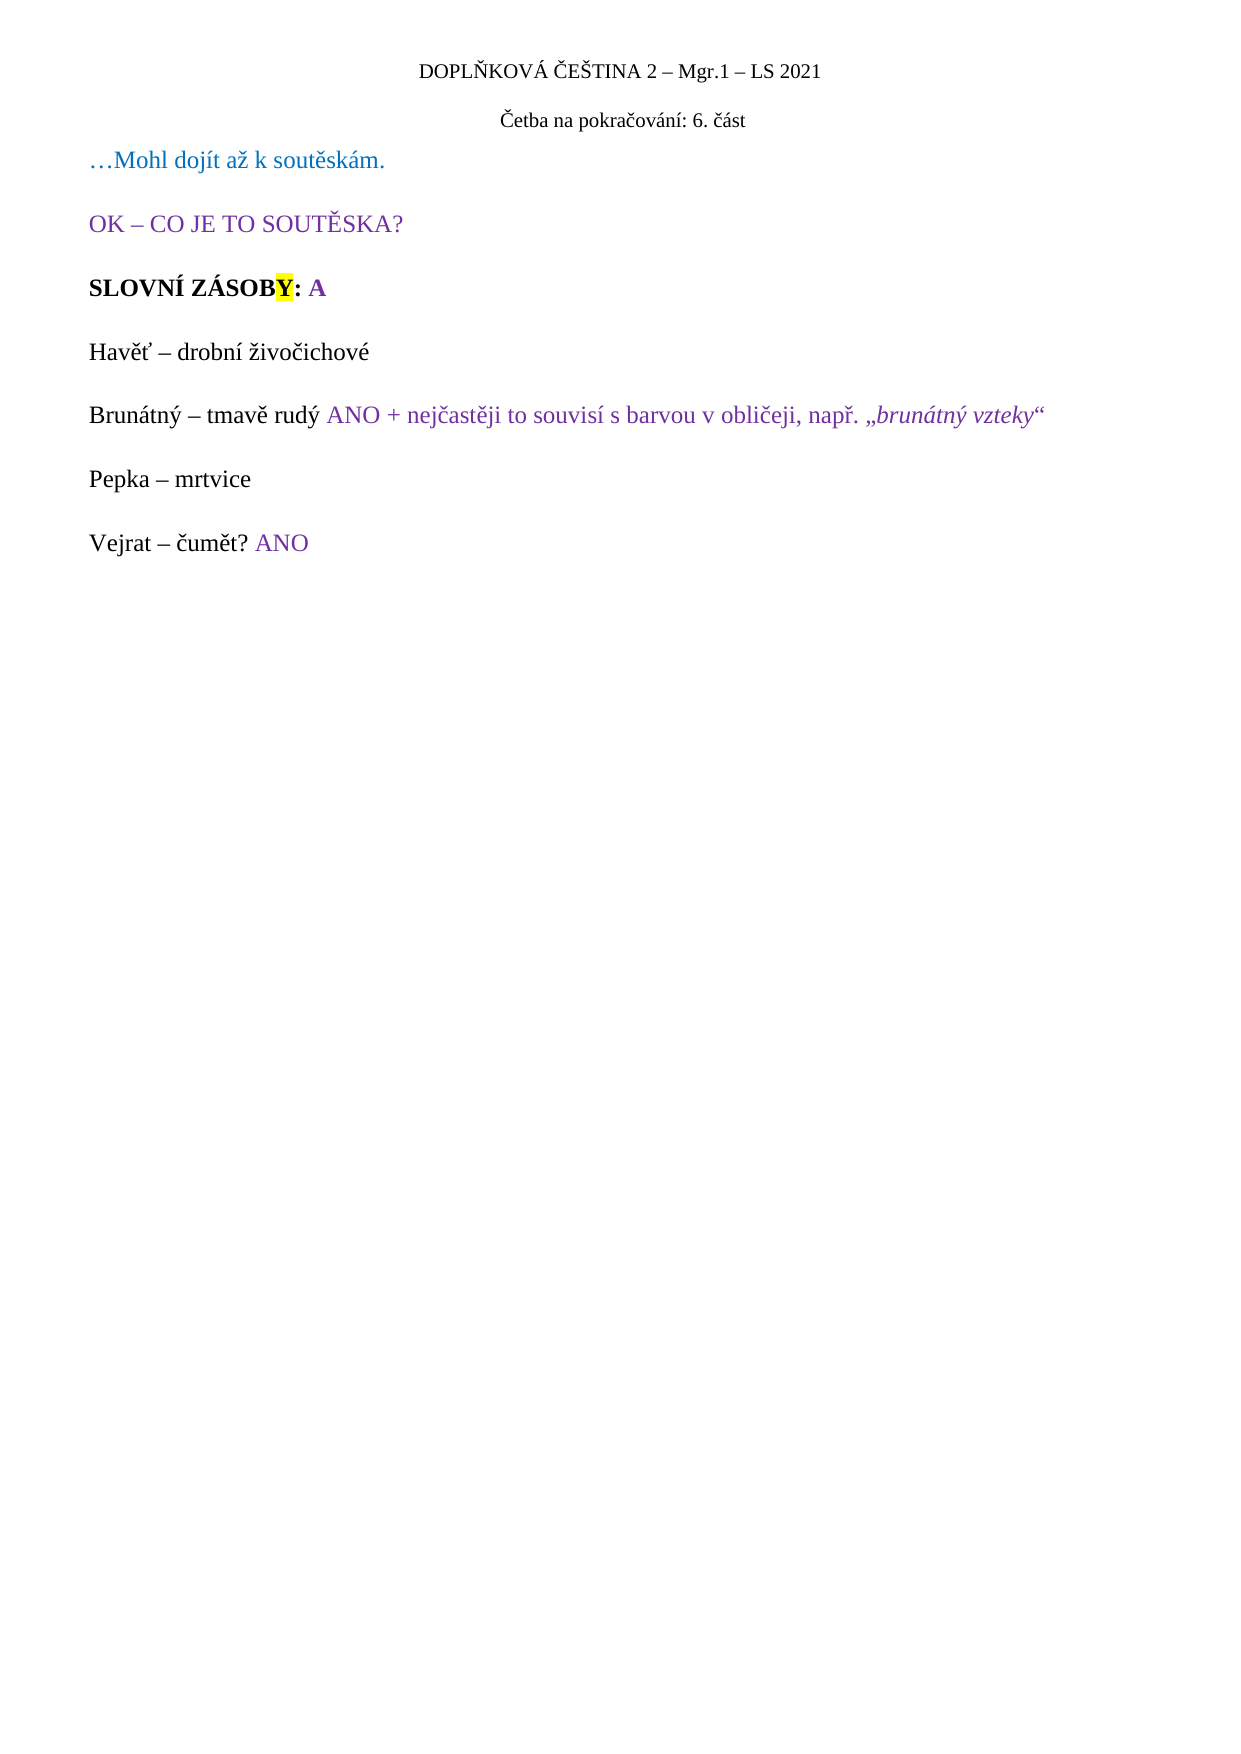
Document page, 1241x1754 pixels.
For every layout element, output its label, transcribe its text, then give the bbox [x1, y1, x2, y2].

text Havěť – drobní živočichové [89, 337, 1152, 365]
text SLOVNÍ ZÁSOBY: A [89, 273, 276, 301]
text Vejrat – čumět? ANO [89, 528, 1152, 557]
text Pepka – mrtvice [89, 464, 1152, 493]
text SLOVNÍ ZÁSOBY: A [293, 273, 1152, 301]
text Brunátný – tmavě rudý ANO + nejčastěji to souvisí s barvou v obličeji, např. „brunátný vzteky“ [89, 401, 1152, 429]
text …Mohl dojít až k soutěskám. [89, 145, 1152, 173]
text OK – CO JE TO SOUTĚSKA? [89, 209, 1152, 237]
